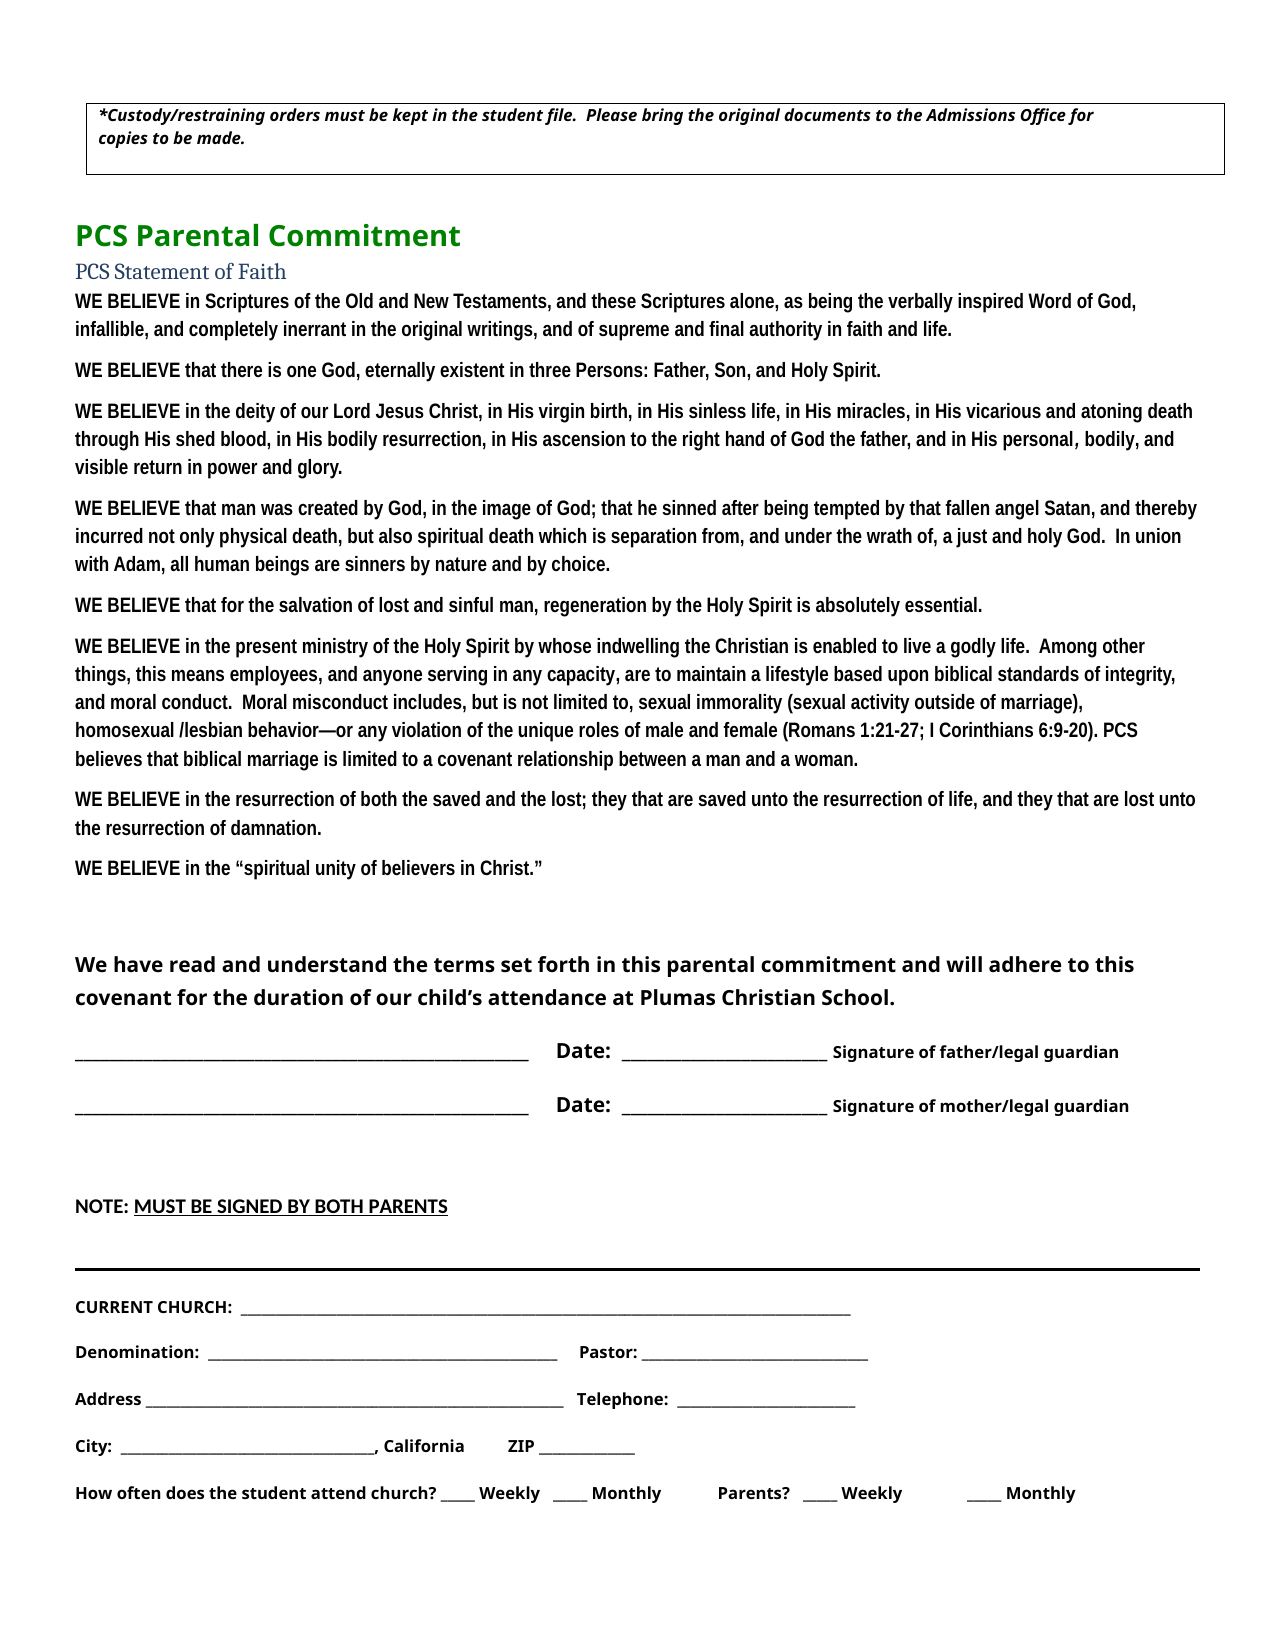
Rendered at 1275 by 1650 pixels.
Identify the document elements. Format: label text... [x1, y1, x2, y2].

text PCS Parental Commitment [75, 215, 1200, 254]
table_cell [87, 104, 1224, 174]
text How often does the student attend church? _____ Weekly _____ Monthly Parents? _____ Weekly _____ Monthly [75, 1482, 1200, 1504]
subtitle PCS Statement of Faith [75, 259, 1200, 285]
text CURRENT CHURCH: _________________________________________________________________________________________ [75, 1296, 1200, 1318]
text _____________________________________________________ Date: ________________________ Signature of mother/legal guardian [75, 1090, 1200, 1118]
text City: _____________________________________, California ZIP ______________ [75, 1435, 1200, 1457]
text WE BELIEVE that for the salvation of lost and sinful man, regeneration by the Holy Spirit is absolutely essential. [75, 593, 1200, 617]
text WE BELIEVE that there is one God, eternally existent in three Persons: Father, Son, and Holy Spirit. [75, 358, 1200, 382]
text WE BELIEVE in the present ministry of the Holy Spirit by whose indwelling the Christian is enabled to live a godly life. Among other things, this means employees, and anyone serving in any capacity, are to maintain a lifestyle based upon biblical standards of integrity, and moral conduct. Moral misconduct includes, but is not limited to, sexual immorality (sexual activity outside of marriage), homosexual /lesbian behavior—or any violation of the unique roles of male and female (Romans 1:21-27; I Corinthians 6:9-20). PCS believes that biblical marriage is limited to a covenant relationship between a man and a woman. [75, 634, 1200, 771]
text We have read and understand the terms set forth in this parental commitment and will adhere to this covenant for the duration of our child’s attendance at Plumas Christian School. [75, 951, 1200, 1012]
text WE BELIEVE in the deity of our Lord Jesus Christ, in His virgin birth, in His sinless life, in His miracles, in His vicarious and atoning death through His shed blood, in His bodily resurrection, in His ascension to the right hand of God the father, and in His personal, bodily, and visible return in power and glory. [75, 399, 1200, 479]
text Denomination: ___________________________________________________ Pastor: _________________________________ [75, 1341, 1200, 1364]
text WE BELIEVE in the resurrection of both the saved and the lost; they that are saved unto the resurrection of life, and they that are lost unto the resurrection of damnation. [75, 787, 1200, 839]
text NOTE: MUST BE SIGNED BY BOTH PARENTS [75, 1193, 1200, 1219]
text WE BELIEVE that man was created by God, in the image of God; that he sinned after being tempted by that fallen angel Satan, and thereby incurred not only physical death, but also spiritual death which is separation from, and under the wrath of, a just and holy God. In union with Adam, all human beings are sinners by nature and by choice. [75, 496, 1200, 576]
text Address _____________________________________________________________ Telephone: __________________________ [75, 1388, 1200, 1411]
text WE BELIEVE in the “spiritual unity of believers in Christ.” [75, 856, 1200, 880]
text _____________________________________________________ Date: ________________________ Signature of father/legal guardian [75, 1037, 1200, 1065]
text WE BELIEVE in Scriptures of the Old and New Testaments, and these Scriptures alone, as being the verbally inspired Word of God, infallible, and completely inerrant in the original writings, and of supreme and final authority in faith and life. [75, 289, 1200, 341]
